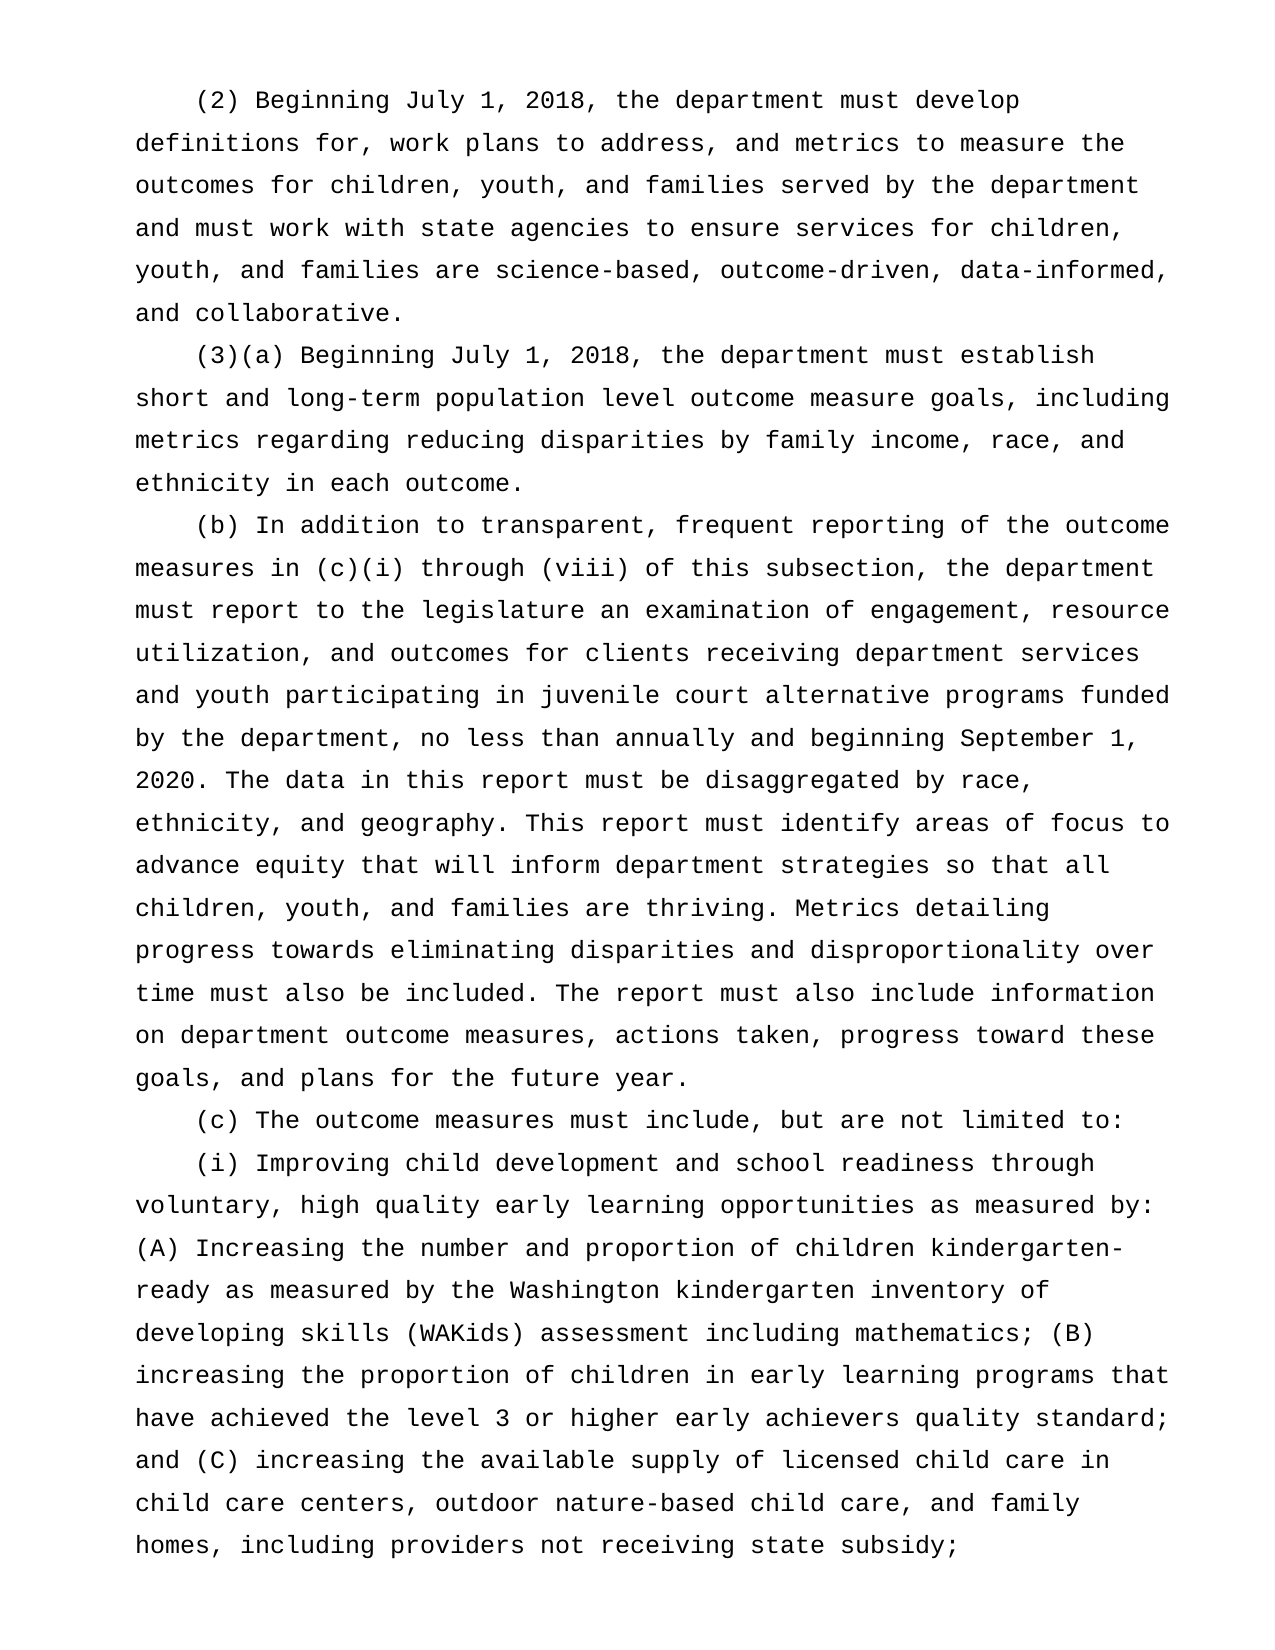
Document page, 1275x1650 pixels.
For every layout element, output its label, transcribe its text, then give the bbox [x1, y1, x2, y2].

text (i) Improving child development and school readiness through voluntary, high quality early learning opportunities as measured by: (A) Increasing the number and proportion of children kindergarten-ready as measured by the Washington kindergarten inventory of developing skills (WAKids) assessment including mathematics; (B) increasing the proportion of children in early learning programs that have achieved the level 3 or higher early achievers quality standard; and (C) increasing the available supply of licensed child care in child care centers, outdoor nature-based child care, and family homes, including providers not receiving state subsidy; [135, 1137, 1170, 1562]
text (3)(a) Beginning July 1, 2018, the department must establish short and long-term population level outcome measure goals, including metrics regarding reducing disparities by family income, race, and ethnicity in each outcome. [135, 330, 1170, 500]
text (2) Beginning July 1, 2018, the department must develop definitions for, work plans to address, and metrics to measure the outcomes for children, youth, and families served by the department and must work with state agencies to ensure services for children, youth, and families are science-based, outcome-driven, data-informed, and collaborative. [135, 75, 1170, 330]
text (c) The outcome measures must include, but are not limited to: [135, 1095, 1170, 1137]
text (b) In addition to transparent, frequent reporting of the outcome measures in (c)(i) through (viii) of this subsection, the department must report to the legislature an examination of engagement, resource utilization, and outcomes for clients receiving department services and youth participating in juvenile court alternative programs funded by the department, no less than annually and beginning September 1, 2020. The data in this report must be disaggregated by race, ethnicity, and geography. This report must identify areas of focus to advance equity that will inform department strategies so that all children, youth, and families are thriving. Metrics detailing progress towards eliminating disparities and disproportionality over time must also be included. The report must also include information on department outcome measures, actions taken, progress toward these goals, and plans for the future year. [135, 500, 1170, 1095]
